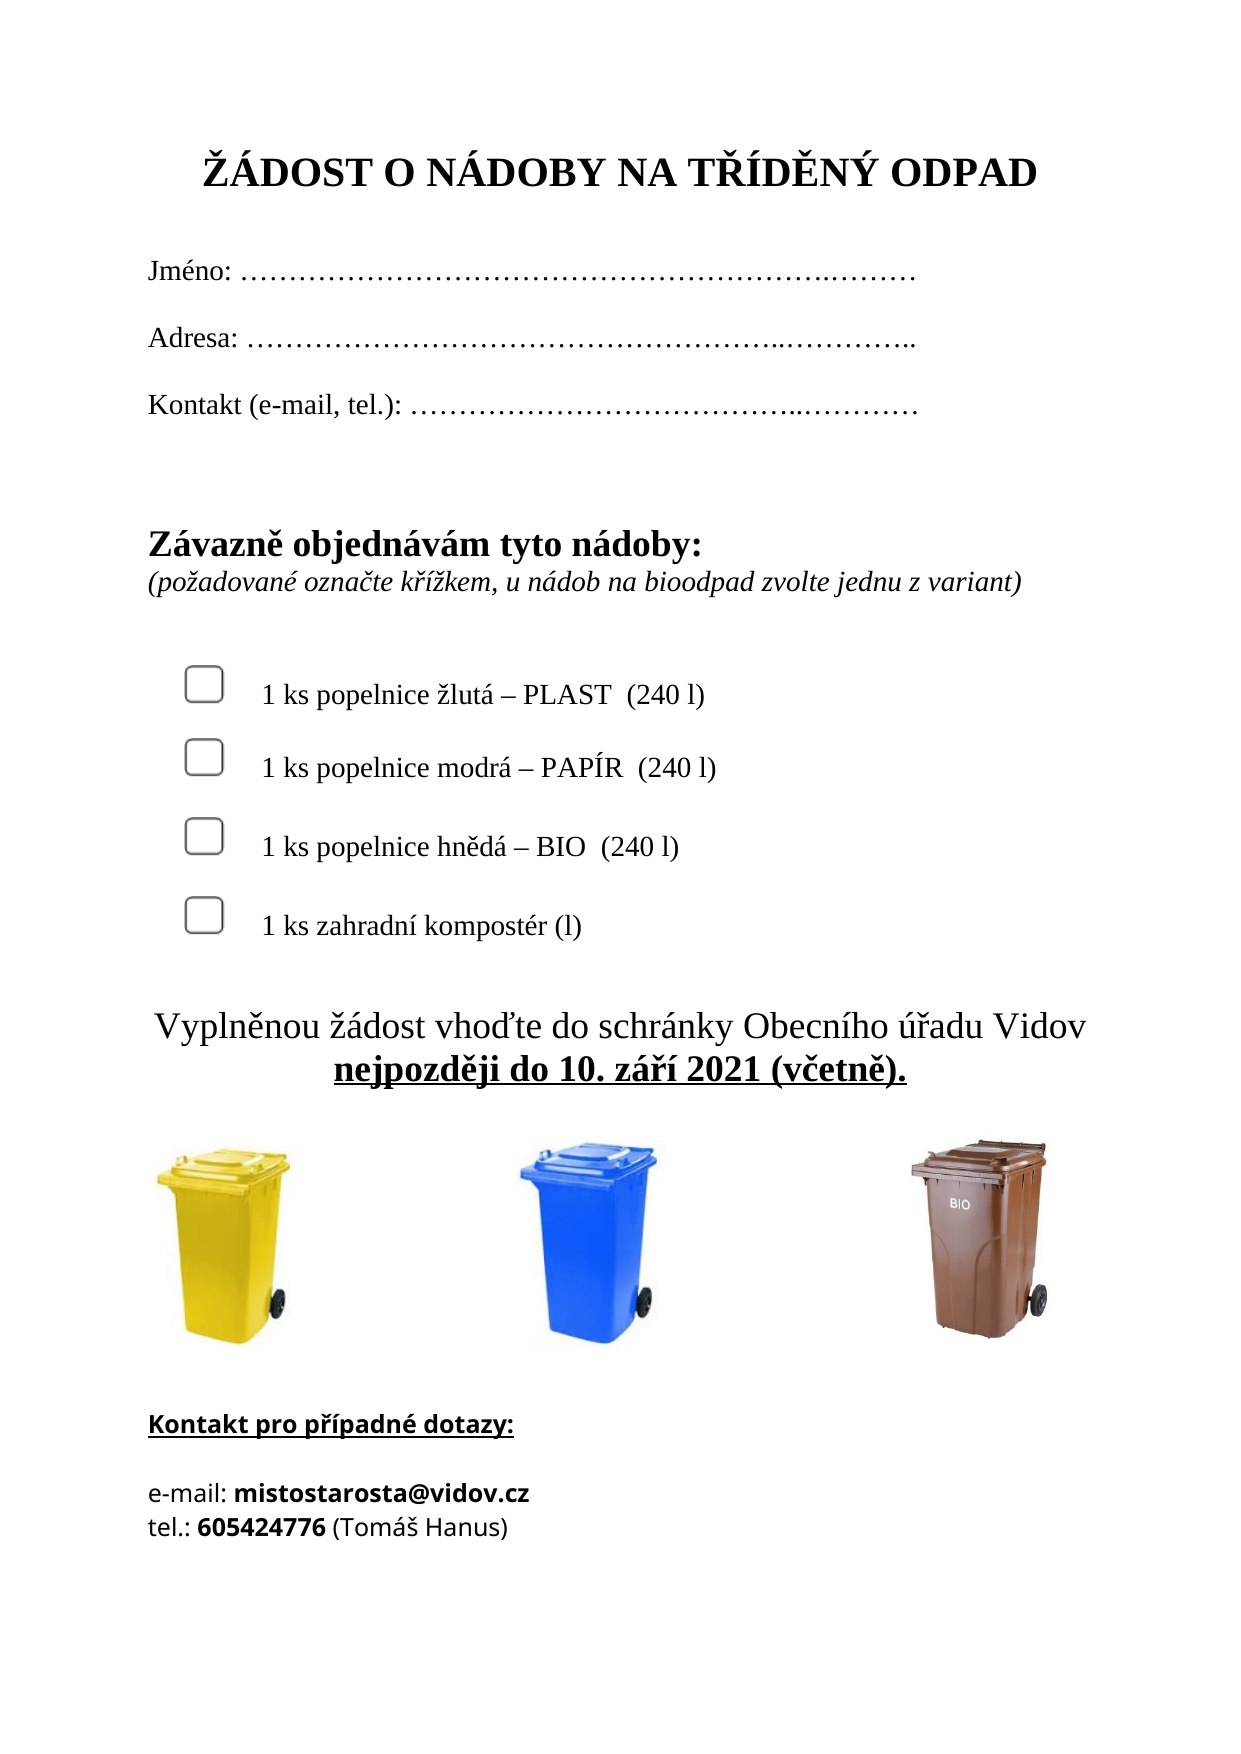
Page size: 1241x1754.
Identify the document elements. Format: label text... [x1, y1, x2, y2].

picture [184, 817, 225, 857]
text 1 ks popelnice modrá – PAPÍR (240 l) [148, 738, 1092, 784]
text Závazně objednávám tyto nádoby: [148, 521, 1092, 564]
text Jméno: …………………………………………………….……… [148, 253, 1092, 287]
picture [153, 1145, 298, 1350]
text Adresa: ………………………………………………..………….. [148, 320, 1092, 354]
text ŽÁDOST O NÁDOBY NA TŘÍDĚNÝ ODPAD [74, 148, 1092, 196]
text (požadované označte křížkem, u nádob na bioodpad zvolte jednu z variant) [148, 564, 1092, 598]
text 1 ks popelnice žlutá – PLAST (240 l) [148, 665, 1092, 711]
text Kontakt (e-mail, tel.): …………………………………..………… [148, 387, 1092, 421]
text 1 ks popelnice hnědá – BIO (240 l) 1 ks zahradní kompostér (l) [148, 817, 1092, 942]
picture [184, 738, 225, 778]
text Vyplněnou žádost vhoďte do schránky Obecního úřadu Vidov nejpozději do 10. září 2021 (včetně). [148, 1003, 1092, 1089]
picture [184, 896, 225, 936]
picture [871, 1132, 1089, 1350]
picture [184, 665, 225, 705]
picture [516, 1140, 665, 1350]
